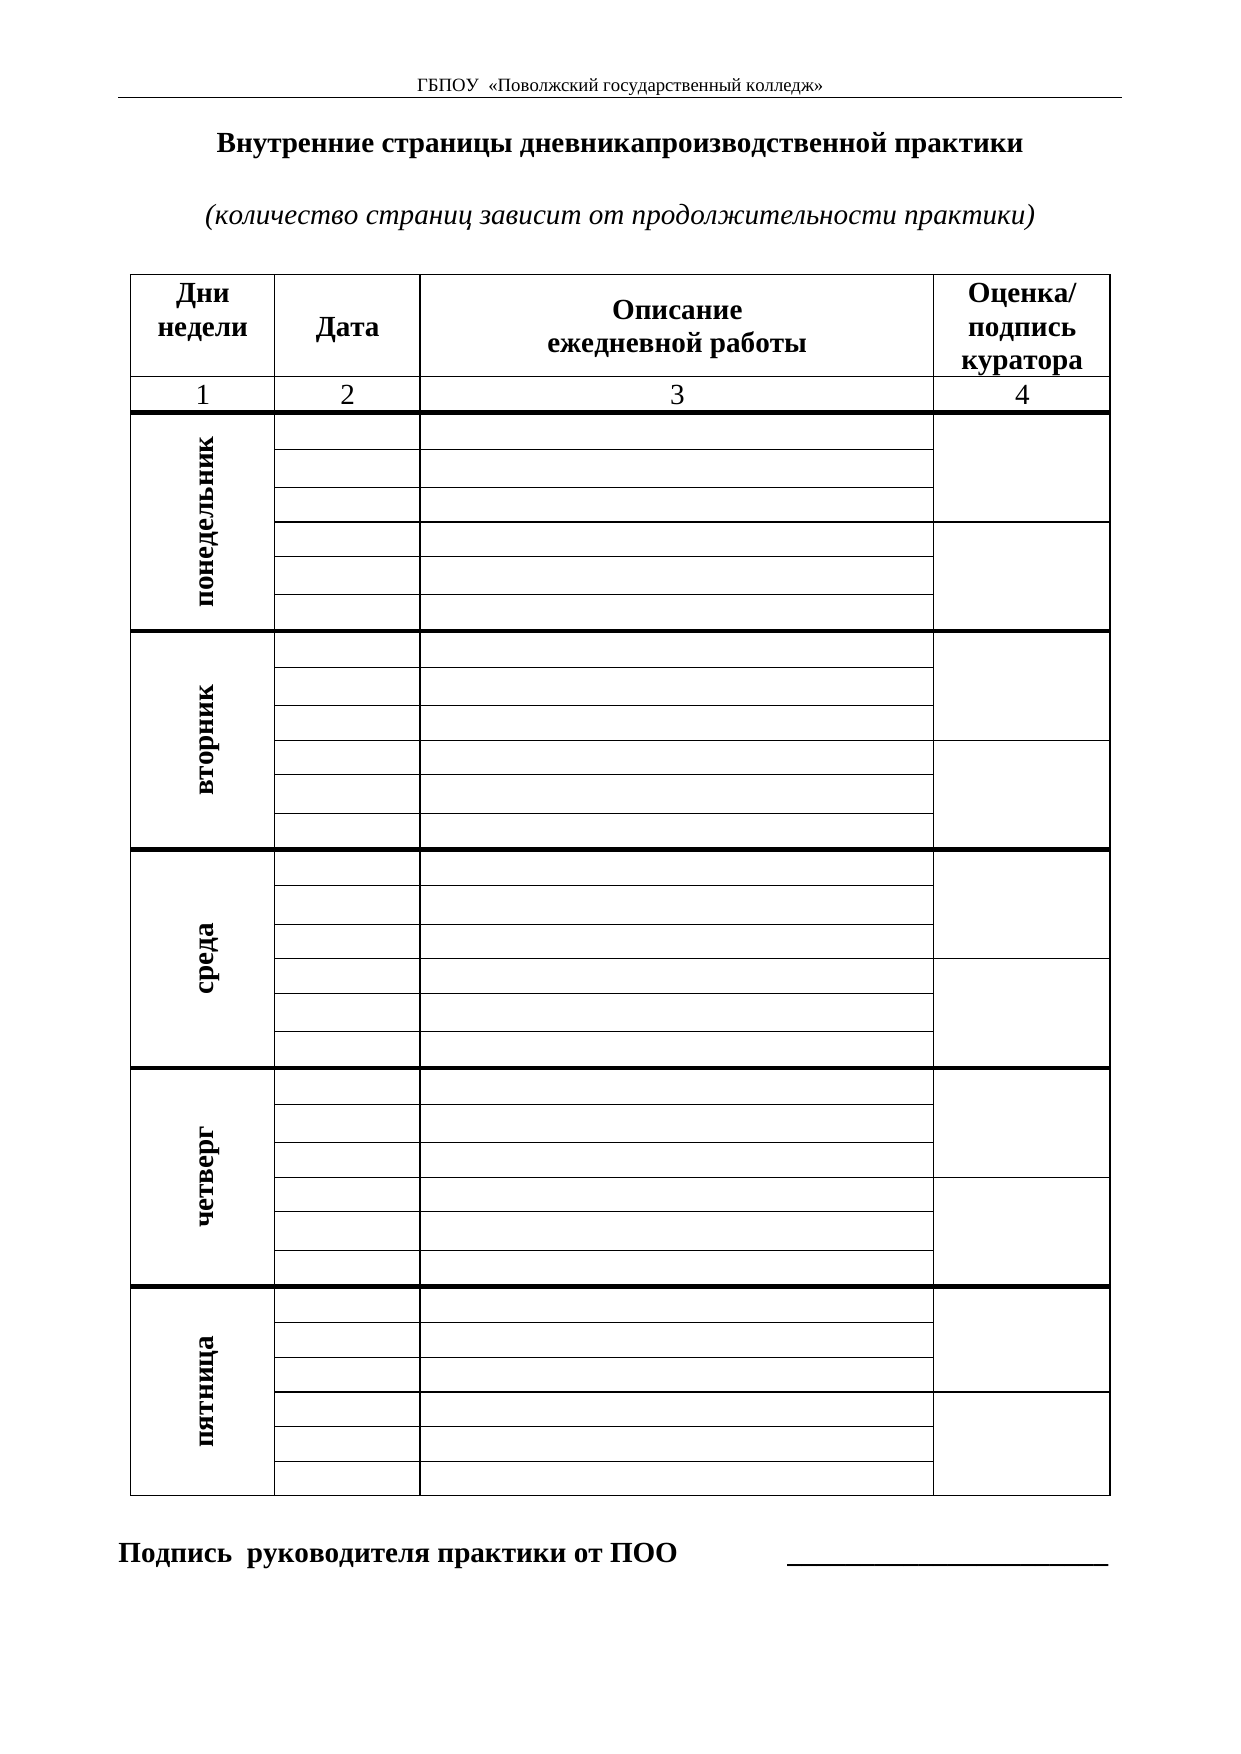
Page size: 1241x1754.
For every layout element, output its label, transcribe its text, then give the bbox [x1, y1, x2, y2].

table_cell [275, 741, 419, 774]
table_cell [275, 633, 419, 667]
table_cell [275, 595, 419, 629]
table_cell [421, 450, 933, 487]
table_header Описание ежедневной работы [421, 275, 933, 376]
table_cell [934, 415, 1109, 521]
table_cell [421, 1070, 933, 1104]
table_cell [421, 488, 933, 521]
table_cell [421, 741, 933, 774]
table_cell [275, 1323, 419, 1357]
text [118, 125, 1122, 158]
table_cell [275, 814, 419, 847]
table_cell [934, 1178, 1109, 1284]
table_cell [421, 523, 933, 556]
table_cell [934, 1393, 1109, 1495]
table_cell среда [131, 852, 274, 1066]
table_cell [421, 557, 933, 594]
table_cell [275, 1178, 419, 1211]
table_cell пятница [131, 1289, 274, 1495]
table_cell [934, 959, 1109, 1066]
table_cell [934, 852, 1109, 958]
table_cell [934, 741, 1109, 847]
table_cell 4 [934, 377, 1109, 410]
table_cell понедельник [131, 415, 274, 629]
table_cell [421, 1323, 933, 1357]
table_cell [275, 415, 419, 448]
text Подпись руководителя практики от ПОО ______________________ [118, 1535, 1122, 1568]
table_cell [421, 1289, 933, 1322]
table_cell [275, 1393, 419, 1426]
text (количество страниц зависит от продолжительности практики) [118, 197, 1122, 231]
table_cell [934, 523, 1109, 629]
table_header Дни недели [131, 275, 274, 376]
table_cell [275, 1032, 419, 1066]
table_cell [421, 1032, 933, 1066]
table_cell 3 [421, 377, 933, 410]
table_cell [421, 1251, 933, 1284]
table_cell [421, 633, 933, 667]
table_cell [934, 1289, 1109, 1391]
table_cell [421, 1462, 933, 1495]
table_cell [275, 1212, 419, 1249]
table_cell [421, 886, 933, 924]
table_cell [421, 668, 933, 705]
table_cell [275, 1143, 419, 1177]
table_cell [934, 1070, 1109, 1177]
table_cell [275, 1427, 419, 1461]
table_cell [275, 1462, 419, 1495]
table_cell [275, 1070, 419, 1104]
table_cell [421, 1143, 933, 1177]
table_cell [421, 1105, 933, 1142]
table_cell [275, 1358, 419, 1391]
table_cell [275, 775, 419, 813]
table_cell [421, 775, 933, 813]
table_cell [421, 1212, 933, 1249]
table_cell [275, 1105, 419, 1142]
table_header Дата [275, 275, 419, 376]
table_cell [275, 959, 419, 993]
table_cell [421, 959, 933, 993]
table_cell [421, 852, 933, 885]
table_cell [275, 557, 419, 594]
table_cell [934, 633, 1109, 740]
table_cell 2 [275, 377, 419, 410]
table_cell [275, 706, 419, 740]
table_cell [421, 1358, 933, 1391]
table_cell [275, 1289, 419, 1322]
table_cell [421, 1178, 933, 1211]
table_cell [421, 814, 933, 847]
table_cell [275, 523, 419, 556]
table_cell [275, 852, 419, 885]
table_cell [421, 1427, 933, 1461]
table_cell [275, 450, 419, 487]
table_cell [275, 488, 419, 521]
table_cell [275, 668, 419, 705]
table_cell [421, 706, 933, 740]
table_cell вторник [131, 633, 274, 847]
table_cell четверг [131, 1070, 274, 1284]
table_cell [275, 994, 419, 1031]
table_cell [275, 925, 419, 958]
table_cell [421, 595, 933, 629]
table_cell 1 [131, 377, 274, 410]
table_cell [421, 1393, 933, 1426]
table_cell [421, 925, 933, 958]
table_cell [275, 1251, 419, 1284]
table_cell [421, 415, 933, 448]
table_cell [275, 886, 419, 924]
table_cell [421, 994, 933, 1031]
table_header Оценка/ подпись куратора [934, 275, 1109, 376]
